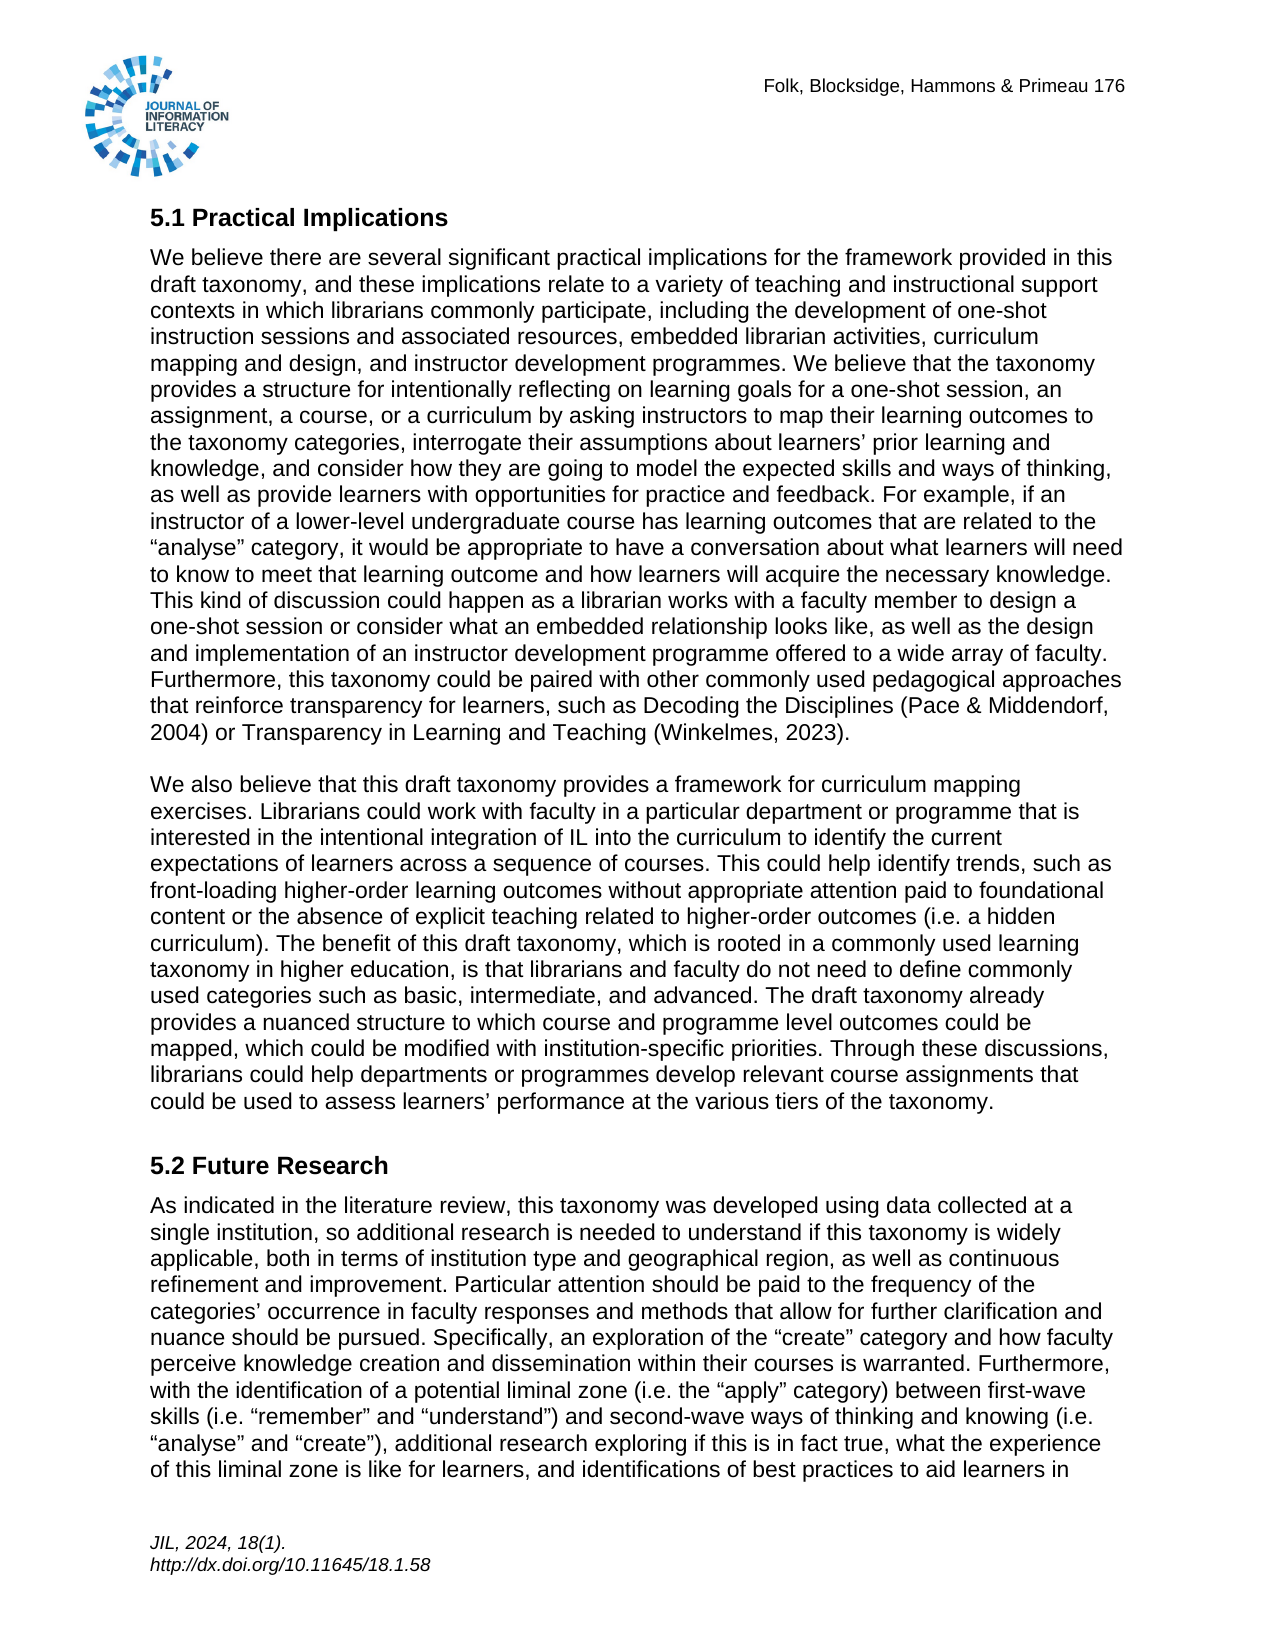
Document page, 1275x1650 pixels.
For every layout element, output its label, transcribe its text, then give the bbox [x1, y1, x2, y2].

subtitle 5.1 Practical Implications [150, 203, 1125, 232]
subtitle 5.2 Future Research [150, 1151, 1125, 1180]
text We believe there are several significant practical implications for the framework provided in this draft taxonomy, and these implications relate to a variety of teaching and instructional support contexts in which librarians commonly participate, including the development of one-shot instruction sessions and associated resources, embedded librarian activities, curriculum mapping and design, and instructor development programmes. We believe that the taxonomy provides a structure for intentionally reflecting on learning goals for a one-shot session, an assignment, a course, or a curriculum by asking instructors to map their learning outcomes to the taxonomy categories, interrogate their assumptions about learners’ prior learning and knowledge, and consider how they are going to model the expected skills and ways of thinking, as well as provide learners with opportunities for practice and feedback. For example, if an instructor of a lower-level undergraduate course has learning outcomes that are related to the “analyse” category, it would be appropriate to have a conversation about what learners will need to know to meet that learning outcome and how learners will acquire the necessary knowledge. This kind of discussion could happen as a librarian works with a faculty member to design a one-shot session or consider what an embedded relationship looks like, as well as the design and implementation of an instructor development programme offered to a wide array of faculty. Furthermore, this taxonomy could be paired with other commonly used pedagogical approaches that reinforce transparency for learners, such as Decoding the Disciplines (Pace & Middendorf, 2004) or Transparency in Learning and Teaching (Winkelmes, 2023). [150, 244, 1125, 745]
text We also believe that this draft taxonomy provides a framework for curriculum mapping exercises. Librarians could work with faculty in a particular department or programme that is interested in the intentional integration of IL into the curriculum to identify the current expectations of learners across a sequence of courses. This could help identify trends, such as front-loading higher-order learning outcomes without appropriate attention paid to foundational content or the absence of explicit teaching related to higher-order outcomes (i.e. a hidden curriculum). The benefit of this draft taxonomy, which is rooted in a commonly used learning taxonomy in higher education, is that librarians and faculty do not need to define commonly used categories such as basic, intermediate, and advanced. The draft taxonomy already provides a nuanced structure to which course and programme level outcomes could be mapped, which could be modified with institution-specific priorities. Through these discussions, librarians could help departments or programmes develop relevant course assignments that could be used to assess learners’ performance at the various tiers of the taxonomy. [150, 771, 1125, 1114]
picture [73, 33, 240, 199]
